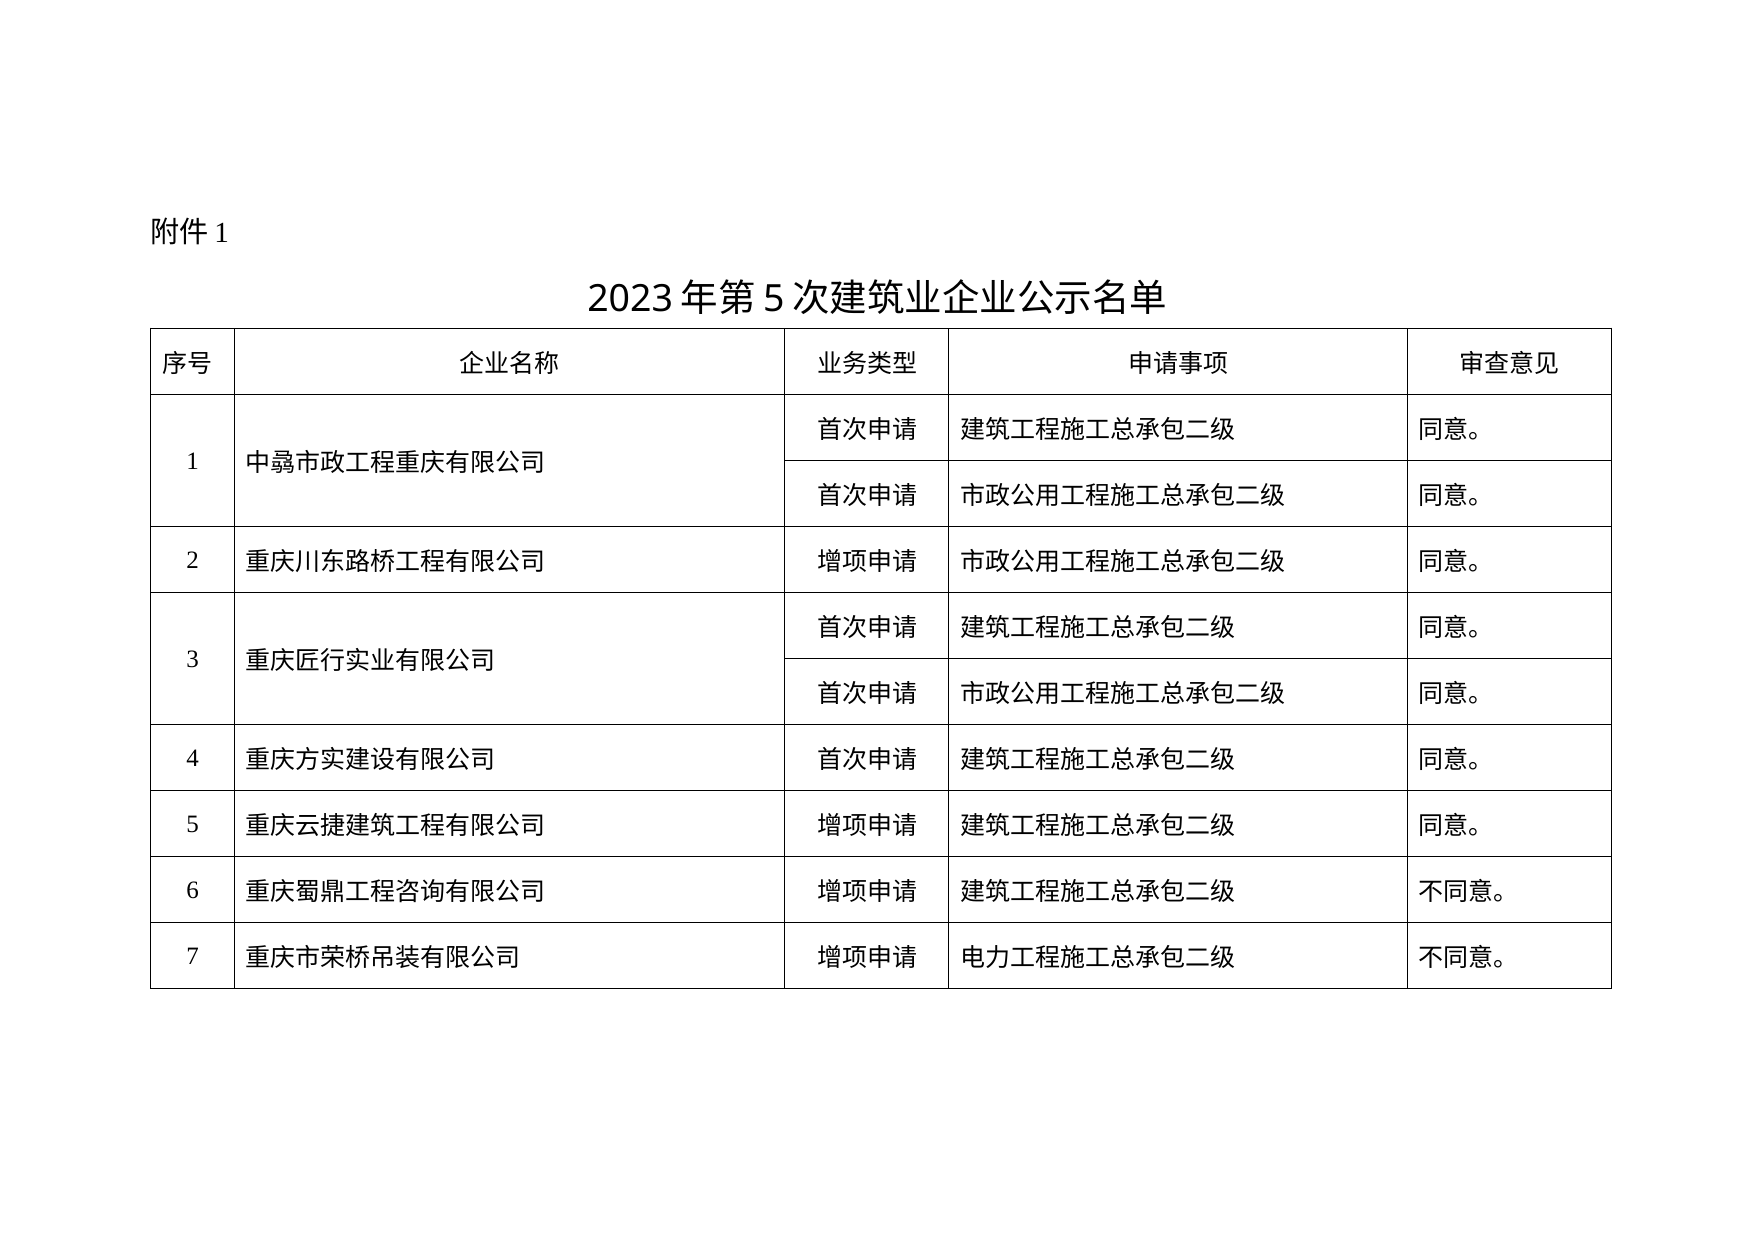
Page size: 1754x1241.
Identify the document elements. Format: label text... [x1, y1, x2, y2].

table_cell 同意。 [1408, 791, 1611, 856]
table_cell 电力工程施工总承包二级 [949, 923, 1407, 988]
table_cell 建筑工程施工总承包二级 [949, 725, 1407, 790]
table_cell 增项申请 [785, 527, 948, 592]
table_header 企业名称 [235, 329, 784, 394]
table_cell 重庆蜀鼎工程咨询有限公司 [235, 857, 784, 922]
table_cell 7 [151, 923, 234, 988]
table_cell 同意。 [1408, 725, 1611, 790]
table_cell 首次申请 [785, 593, 948, 658]
table_cell 3 [151, 593, 234, 724]
table_cell 同意。 [1408, 659, 1611, 724]
table_cell 增项申请 [785, 923, 948, 988]
table_cell 市政公用工程施工总承包二级 [949, 461, 1407, 526]
table_header 审查意见 [1408, 329, 1611, 394]
table_cell 首次申请 [785, 395, 948, 460]
table_cell 重庆市荣桥吊装有限公司 [235, 923, 784, 988]
table_cell 增项申请 [785, 791, 948, 856]
table_cell 同意。 [1408, 461, 1611, 526]
table_cell 建筑工程施工总承包二级 [949, 593, 1407, 658]
table_cell 2 [151, 527, 234, 592]
table_header 业务类型 [785, 329, 948, 394]
table_cell 首次申请 [785, 659, 948, 724]
table_cell 首次申请 [785, 461, 948, 526]
table_cell 增项申请 [785, 857, 948, 922]
table_header 序号 [151, 329, 234, 394]
table_cell 市政公用工程施工总承包二级 [949, 659, 1407, 724]
table_cell 建筑工程施工总承包二级 [949, 395, 1407, 460]
table_cell 重庆川东路桥工程有限公司 [235, 527, 784, 592]
table_cell 市政公用工程施工总承包二级 [949, 527, 1407, 592]
table_cell 建筑工程施工总承包二级 [949, 857, 1407, 922]
table_cell 4 [151, 725, 234, 790]
table_cell 重庆匠行实业有限公司 [235, 593, 784, 724]
table_cell 重庆方实建设有限公司 [235, 725, 784, 790]
table_cell 5 [151, 791, 234, 856]
table_cell 6 [151, 857, 234, 922]
table_cell 重庆云捷建筑工程有限公司 [235, 791, 784, 856]
table_cell 首次申请 [785, 725, 948, 790]
table_cell 不同意。 [1408, 857, 1611, 922]
table_cell 建筑工程施工总承包二级 [949, 791, 1407, 856]
table_cell 同意。 [1408, 395, 1611, 460]
table_cell 1 [151, 395, 234, 526]
table_cell 不同意。 [1408, 923, 1611, 988]
text 附件1 [150, 198, 1604, 263]
text 2023年第5次建筑业企业公示名单 [150, 263, 1604, 328]
table_cell 同意。 [1408, 593, 1611, 658]
table_cell 中骉市政工程重庆有限公司 [235, 395, 784, 526]
table_cell 同意。 [1408, 527, 1611, 592]
table_header 申请事项 [949, 329, 1407, 394]
